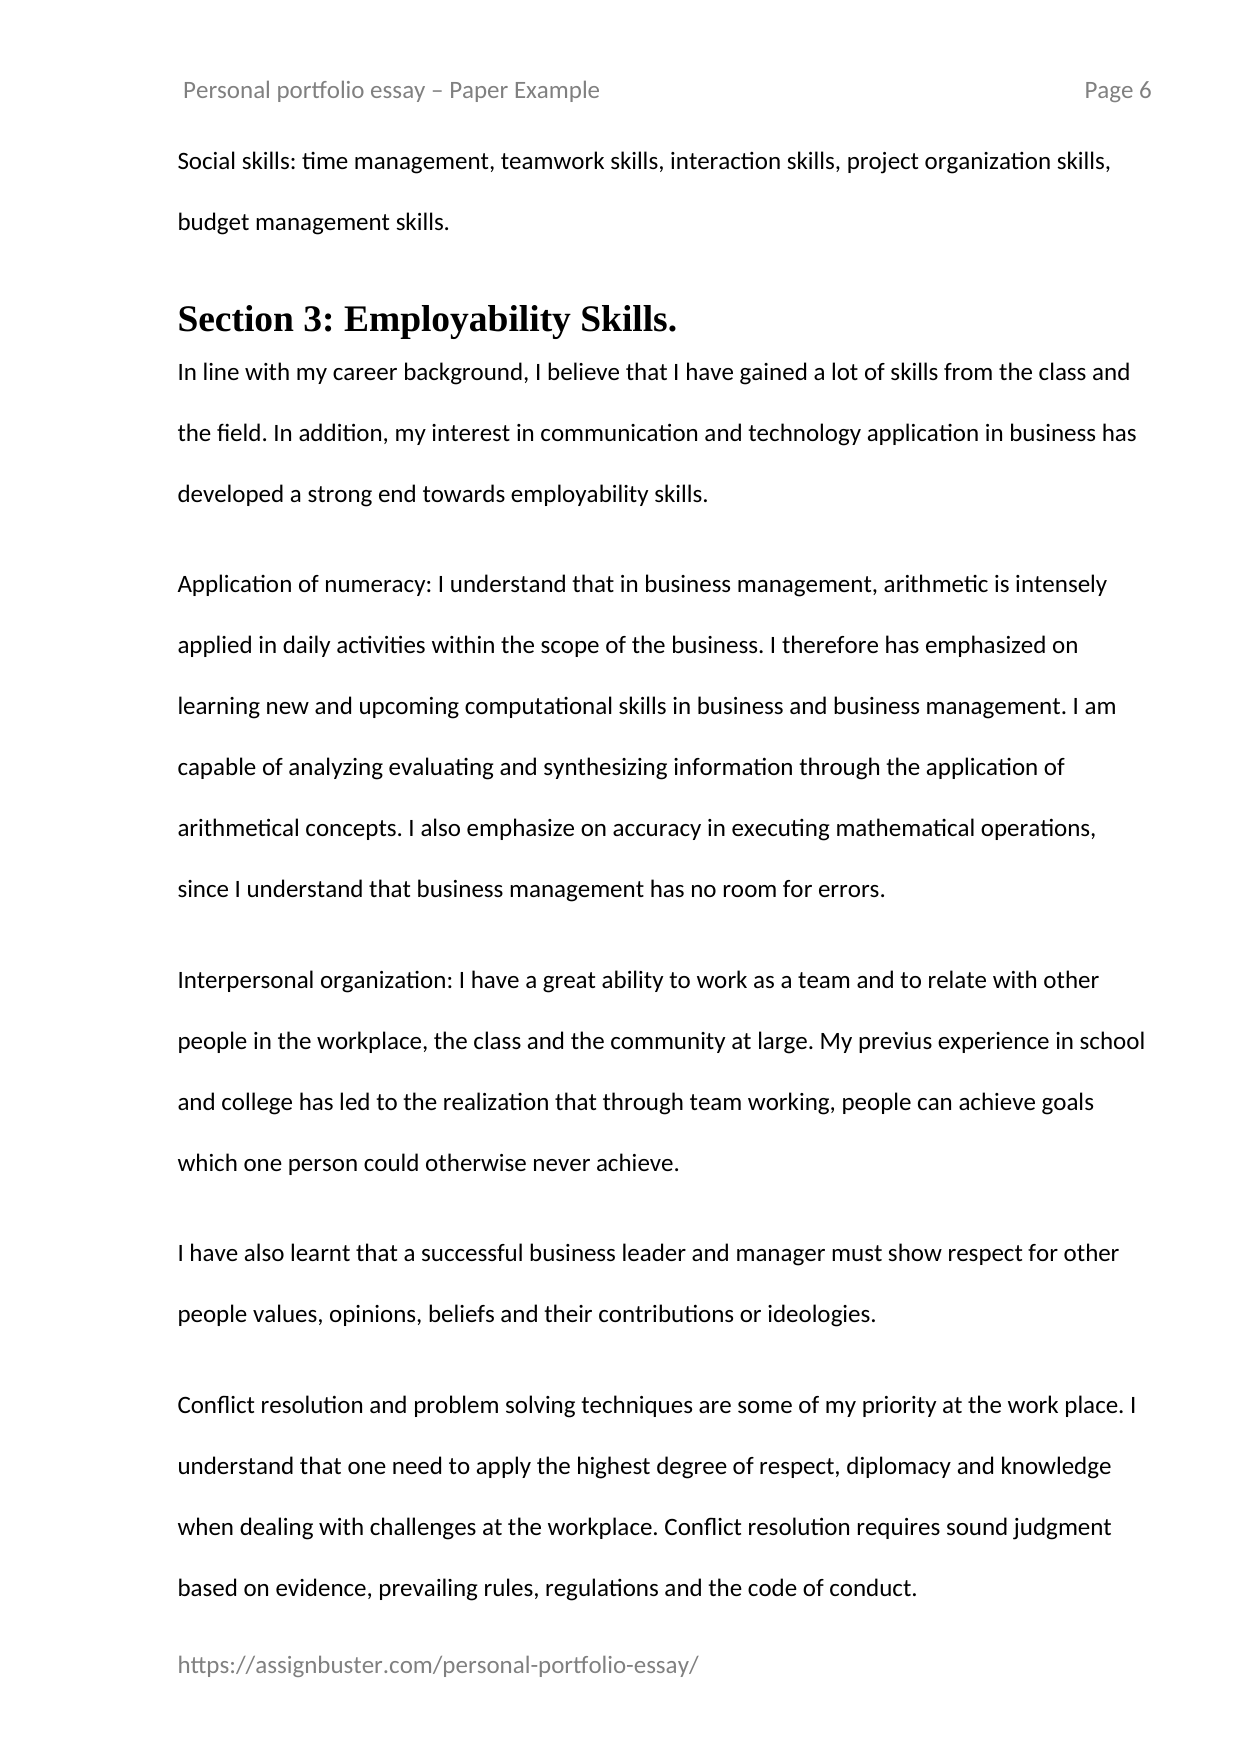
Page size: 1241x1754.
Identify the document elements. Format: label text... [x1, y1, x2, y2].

text Conflict resolution and problem solving techniques are some of my priority at the work place. I understand that one need to apply the highest degree of respect, diplomacy and knowledge when dealing with challenges at the workplace. Conflict resolution requires sound judgment based on evidence, prevailing rules, regulations and the code of conduct. [177, 1389, 1152, 1603]
text Application of numeracy: I understand that in business management, arithmetic is intensely applied in daily activities within the scope of the business. I therefore has emphasized on learning new and upcoming computational skills in business and business management. I am capable of analyzing evaluating and synthesizing information through the application of arithmetical concepts. I also emphasize on accuracy in executing mathematical operations, since I understand that business management has no room for errors. [177, 568, 1152, 904]
subtitle Section 3: Employability Skills. [177, 297, 1152, 340]
text In line with my career background, I believe that I have gained a lot of skills from the class and the field. In addition, my interest in communication and technology application in business has developed a strong end towards employability skills. [177, 356, 1152, 508]
text I have also learnt that a successful business leader and manager must show respect for other people values, opinions, beliefs and their contributions or ideologies. [177, 1238, 1152, 1329]
text Social skills: time management, teamwork skills, interaction skills, project organization skills, budget management skills. [177, 145, 1152, 237]
text Interpersonal organization: I have a great ability to work as a team and to relate with other people in the workplace, the class and the community at large. My previus experience in school and college has led to the realization that through team working, people can achieve goals which one person could otherwise never achieve. [177, 964, 1152, 1178]
